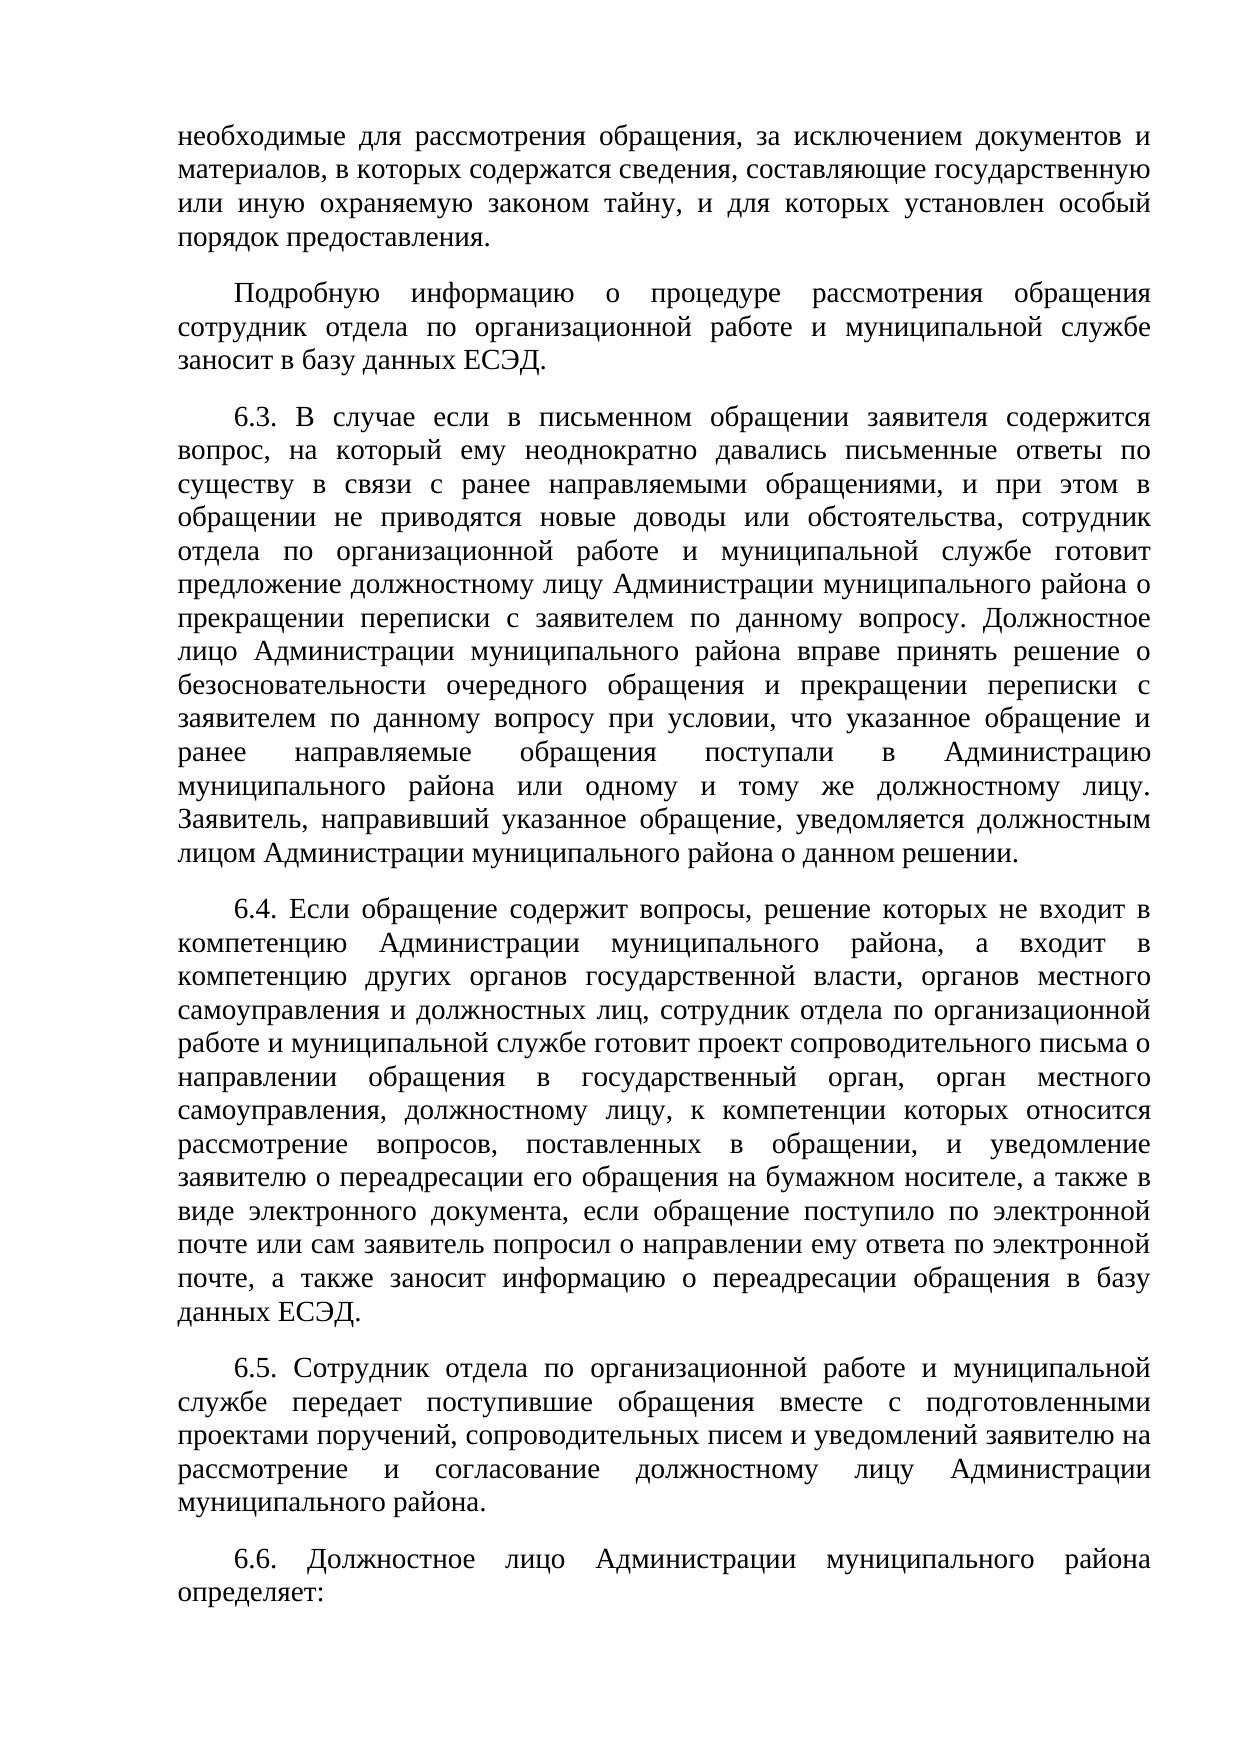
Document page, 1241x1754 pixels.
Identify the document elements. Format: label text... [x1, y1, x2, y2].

text 6.6. Должностное лицо Администрации муниципального района определяет: [177, 1541, 1152, 1608]
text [177, 118, 1152, 252]
text 6.3. В случае если в письменном обращении заявителя содержится вопрос, на который ему неоднократно давались письменные ответы по существу в связи с ранее направляемыми обращениями, и при этом в обращении не приводятся новые доводы или обстоятельства, сотрудник отдела по организационной работе и муниципальной службе готовит предложение должностному лицу Администрации муниципального района о прекращении переписки с заявителем по данному вопросу. Должностное лицо Администрации муниципального района вправе принять решение о безосновательности очередного обращения и прекращении переписки с заявителем по данному вопросу при условии, что указанное обращение и ранее направляемые обращения поступали в Администрацию муниципального района или одному и тому же должностному лицу. Заявитель, направивший указанное обращение, уведомляется должностным лицом Администрации муниципального района о данном решении. [177, 399, 1152, 868]
text Подробную информацию о процедуре рассмотрения обращения сотрудник отдела по организационной работе и муниципальной службе заносит в базу данных ЕСЭД. [177, 275, 1152, 376]
text 6.5. Сотрудник отдела по организационной работе и муниципальной службе передает поступившие обращения вместе с подготовленными проектами поручений, сопроводительных писем и уведомлений заявителю на рассмотрение и согласование должностному лицу Администрации муниципального района. [177, 1350, 1152, 1518]
text 6.4. Если обращение содержит вопросы, решение которых не входит в компетенцию Администрации муниципального района, а входит в компетенцию других органов государственной власти, органов местного самоуправления и должностных лиц, сотрудник отдела по организационной работе и муниципальной службе готовит проект сопроводительного письма о направлении обращения в государственный орган, орган местного самоуправления, должностному лицу, к компетенции которых относится рассмотрение вопросов, поставленных в обращении, и уведомление заявителю о переадресации его обращения на бумажном носителе, а также в виде электронного документа, если обращение поступило по электронной почте или сам заявитель попросил о направлении ему ответа по электронной почте, а также заносит информацию о переадресации обращения в базу данных ЕСЭД. [177, 891, 1152, 1327]
